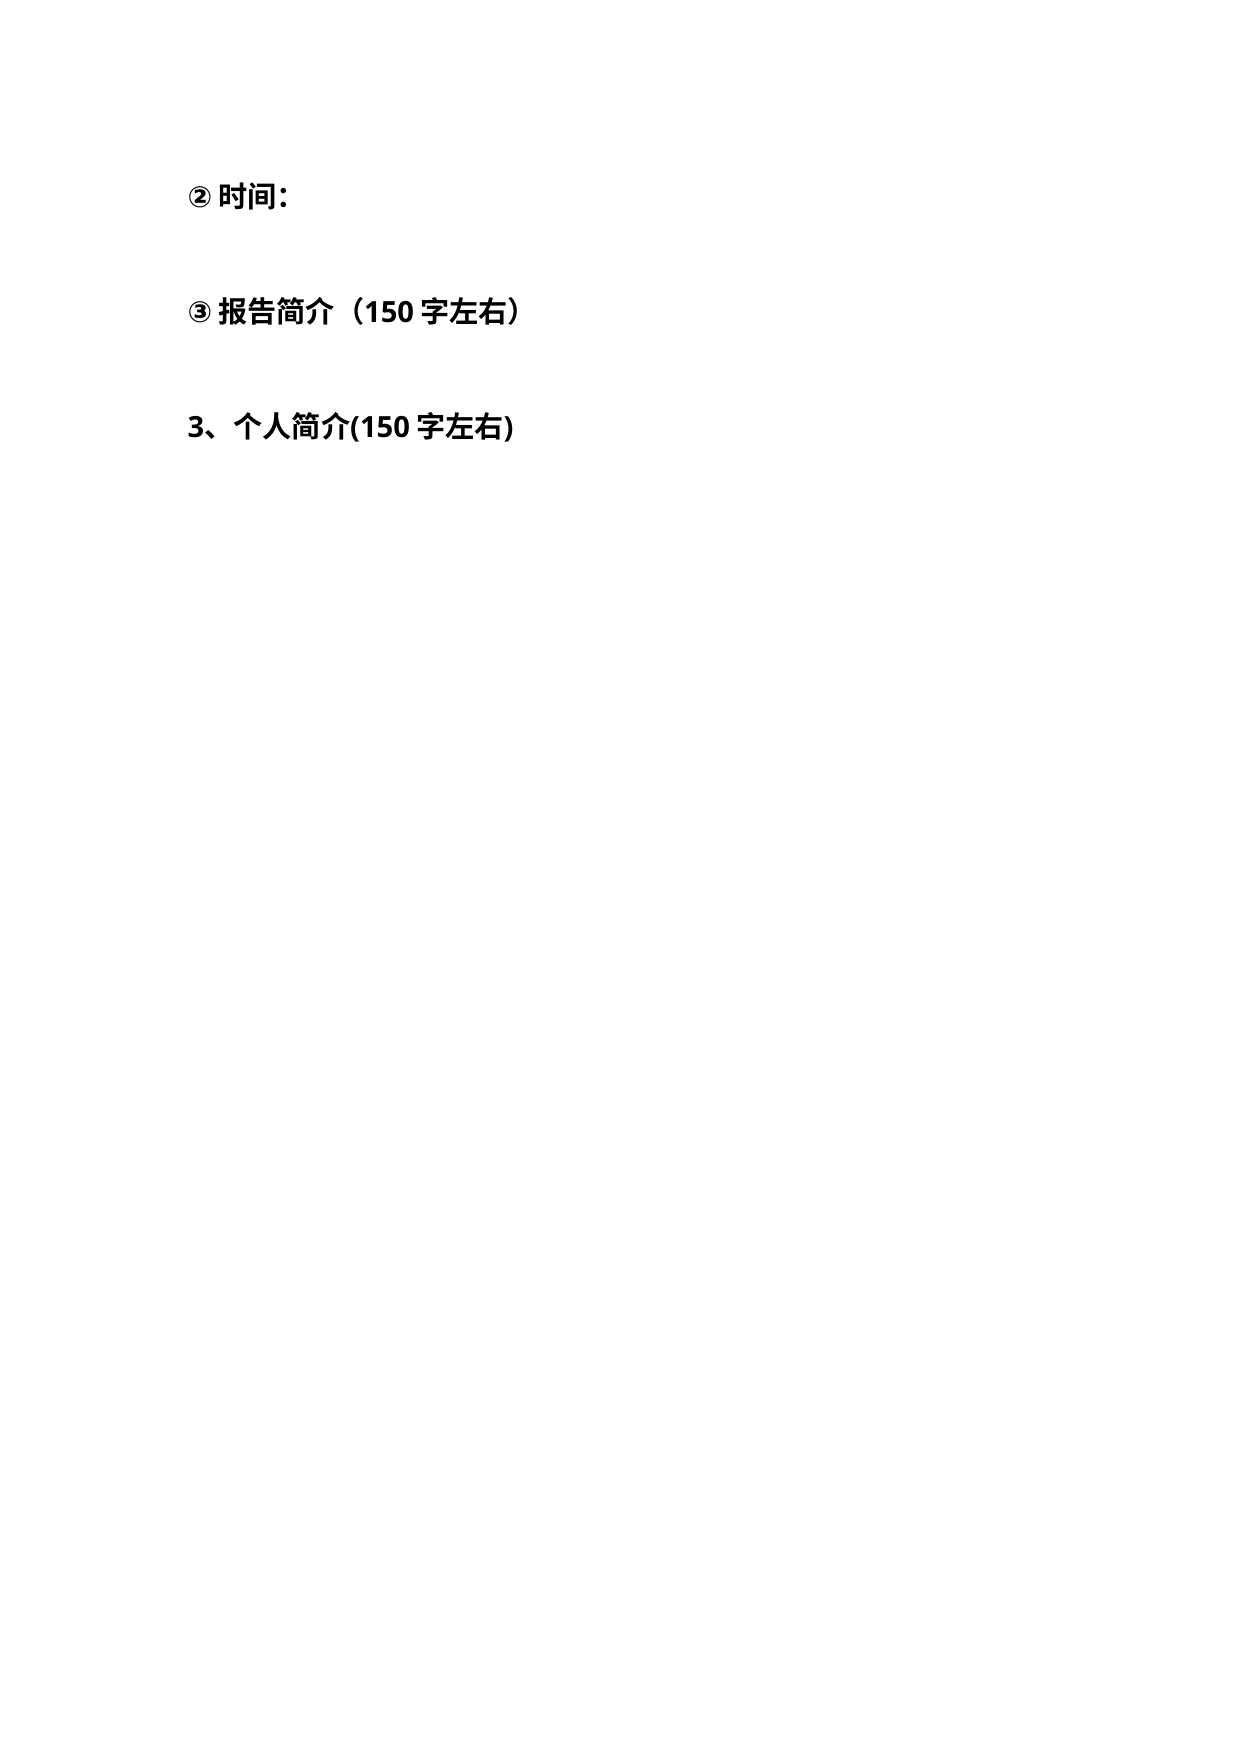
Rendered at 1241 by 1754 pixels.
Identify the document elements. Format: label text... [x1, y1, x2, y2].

text ②时间： [187, 162, 1053, 227]
text 3、个人简介(150字左右) [187, 393, 1053, 458]
text ③报告简介（150字左右） [187, 277, 1053, 342]
